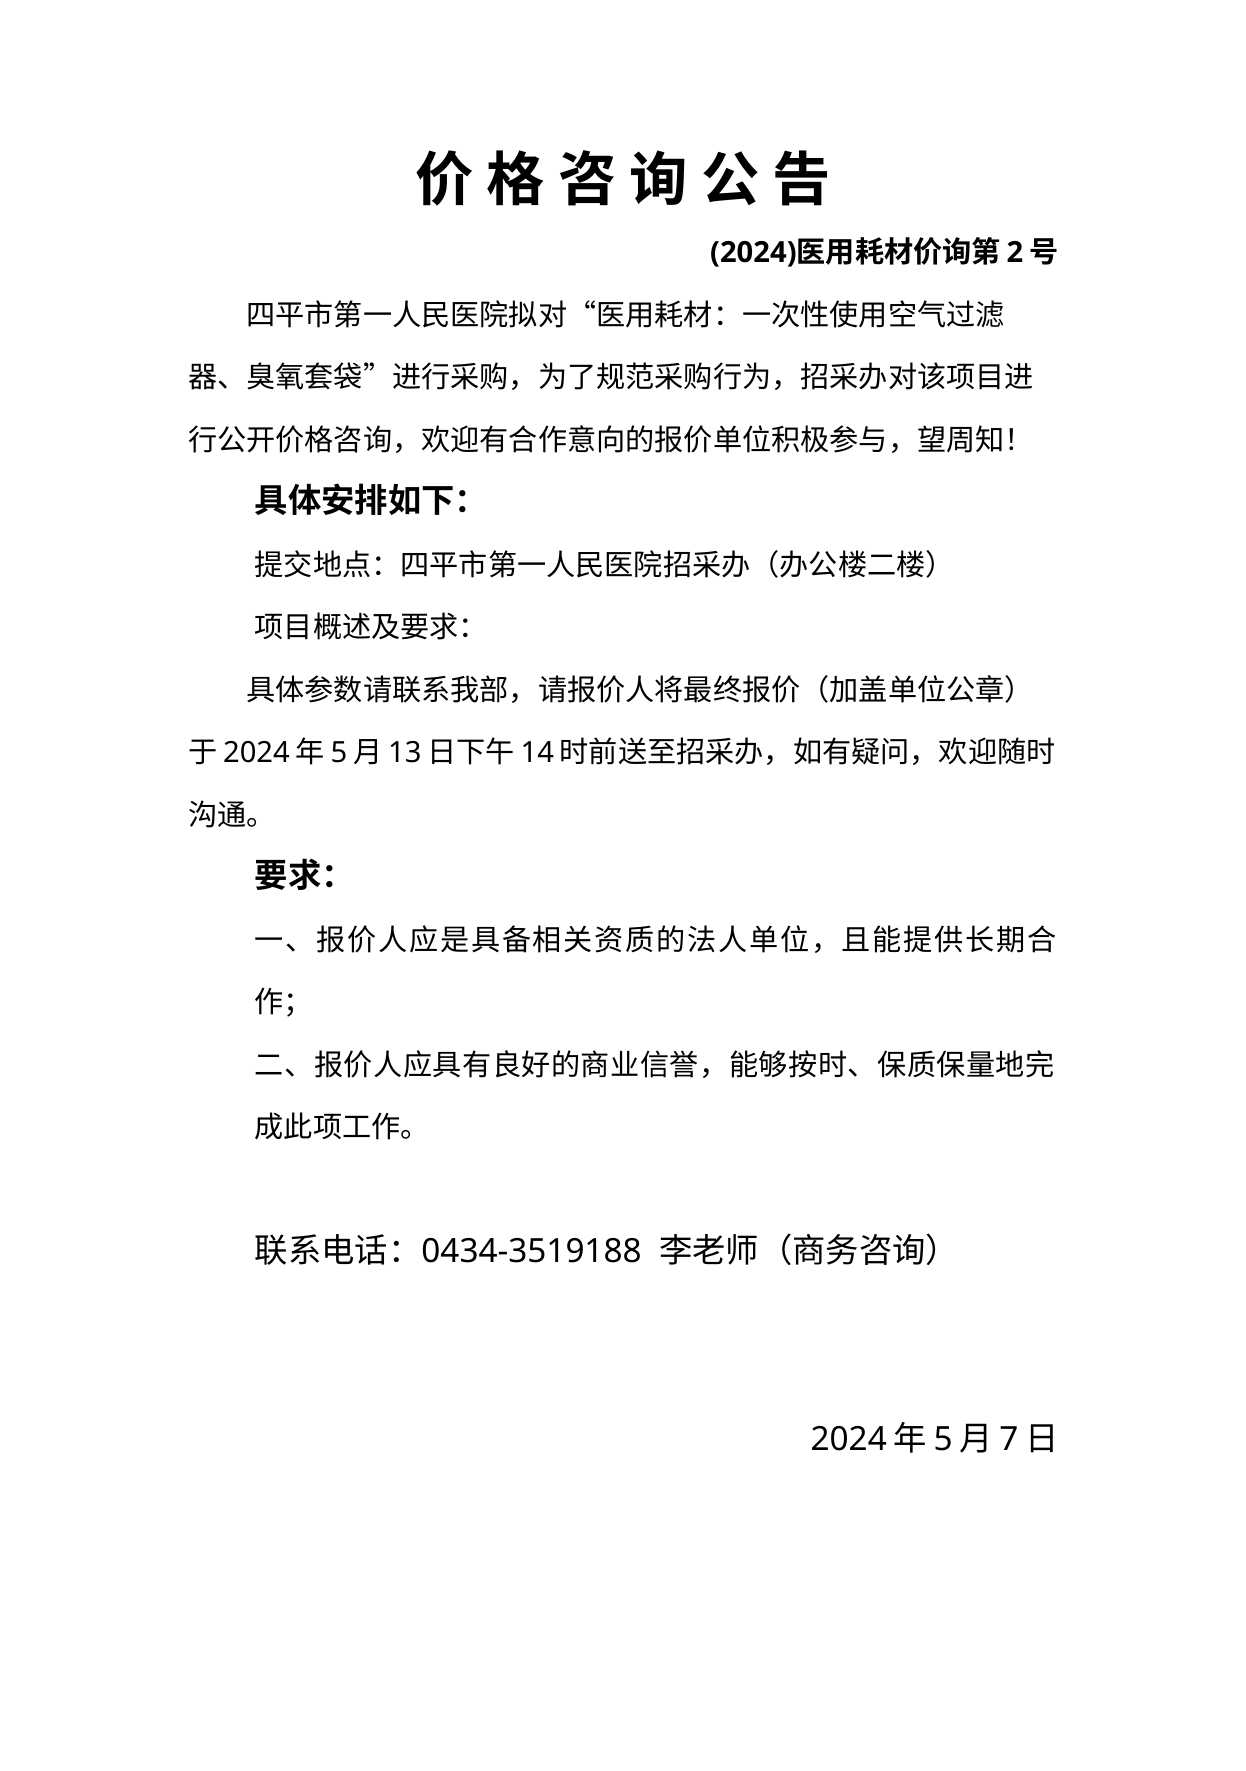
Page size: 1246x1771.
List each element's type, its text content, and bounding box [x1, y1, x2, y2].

text (2024)医用耗材价询第2号 [188, 212, 1058, 275]
text 价 格 咨 询 公 告 [188, 150, 1058, 212]
text 联系电话：0434-3519188 李老师（商务咨询） [188, 1212, 1058, 1275]
list 二、报价人应具有良好的商业信誉，能够按时、保质保量地完成此项工作。 [254, 1025, 1058, 1150]
text 四平市第一人民医院拟对“医用耗材：一次性使用空气过滤器、臭氧套袋”进行采购，为了规范采购行为，招采办对该项目进行公开价格咨询，欢迎有合作意向的报价单位积极参与，望周知！ [188, 275, 1058, 462]
text 2024年5月7日 [342, 1400, 1058, 1462]
list 一、报价人应是具备相关资质的法人单位，且能提供长期合作； [254, 900, 1058, 1025]
text 具体参数请联系我部，请报价人将最终报价（加盖单位公章）于2024年5月13日下午14时前送至招采办，如有疑问，欢迎随时沟通。 [188, 650, 1058, 837]
text 提交地点：四平市第一人民医院招采办（办公楼二楼） [188, 525, 1058, 587]
text 具体安排如下： [188, 462, 1058, 525]
text 要求： [188, 837, 1058, 900]
text 项目概述及要求： [188, 587, 1058, 650]
